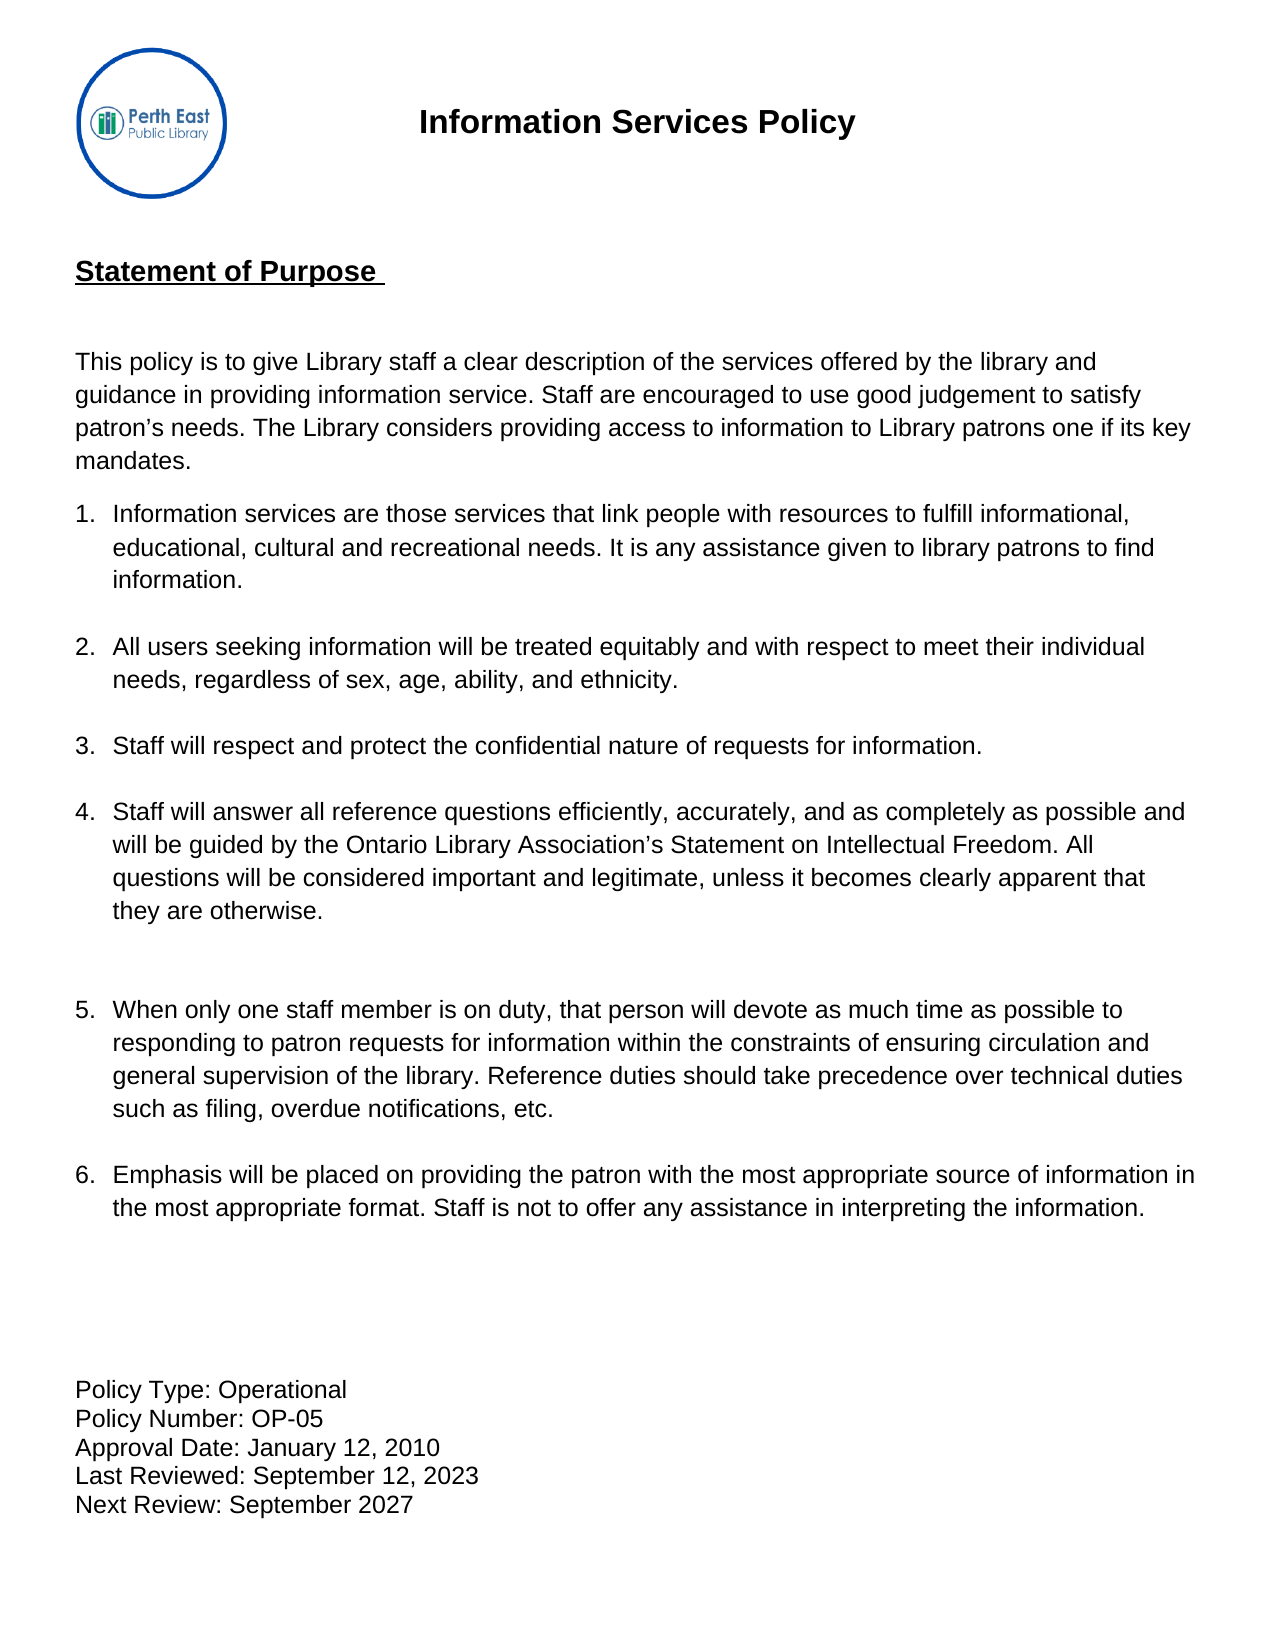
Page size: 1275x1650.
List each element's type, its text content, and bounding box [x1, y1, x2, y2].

list When only one staff member is on duty, that person will devote as much time as possible to responding to patron requests for information within the constraints of ensuring circulation and general supervision of the library. Reference duties should take precedence over technical duties such as filing, overdue notifications, etc. [75, 995, 1200, 1123]
list All users seeking information will be treated equitably and with respect to meet their individual needs, regardless of sex, age, ability, and ethnicity. [75, 632, 1200, 693]
list Staff will respect and protect the confidential nature of requests for information. [75, 731, 1200, 759]
list Staff will answer all reference questions efficiently, accurately, and as completely as possible and will be guided by the Ontario Library Association’s Statement on Intellectual Freedom. All questions will be considered important and legitimate, unless it becomes clearly apparent that they are otherwise. [75, 797, 1200, 924]
text This policy is to give Library staff a clear description of the services offered by the library and guidance in providing information service. Staff are encouraged to use good judgement to satisfy patron’s needs. The Library considers providing access to information to Library patrons one if its key mandates. [75, 347, 1200, 474]
picture [71, 44, 232, 202]
text Information Services Policy [232, 102, 1200, 141]
list Emphasis will be placed on providing the patron with the most appropriate source of information in the most appropriate format. Staff is not to offer any assistance in interpreting the information. [75, 1160, 1200, 1222]
subtitle Statement of Purpose [75, 254, 1200, 288]
list Information services are those services that link people with resources to fulfill informational, educational, cultural and recreational needs. It is any assistance given to library patrons to find information. [75, 499, 1200, 594]
